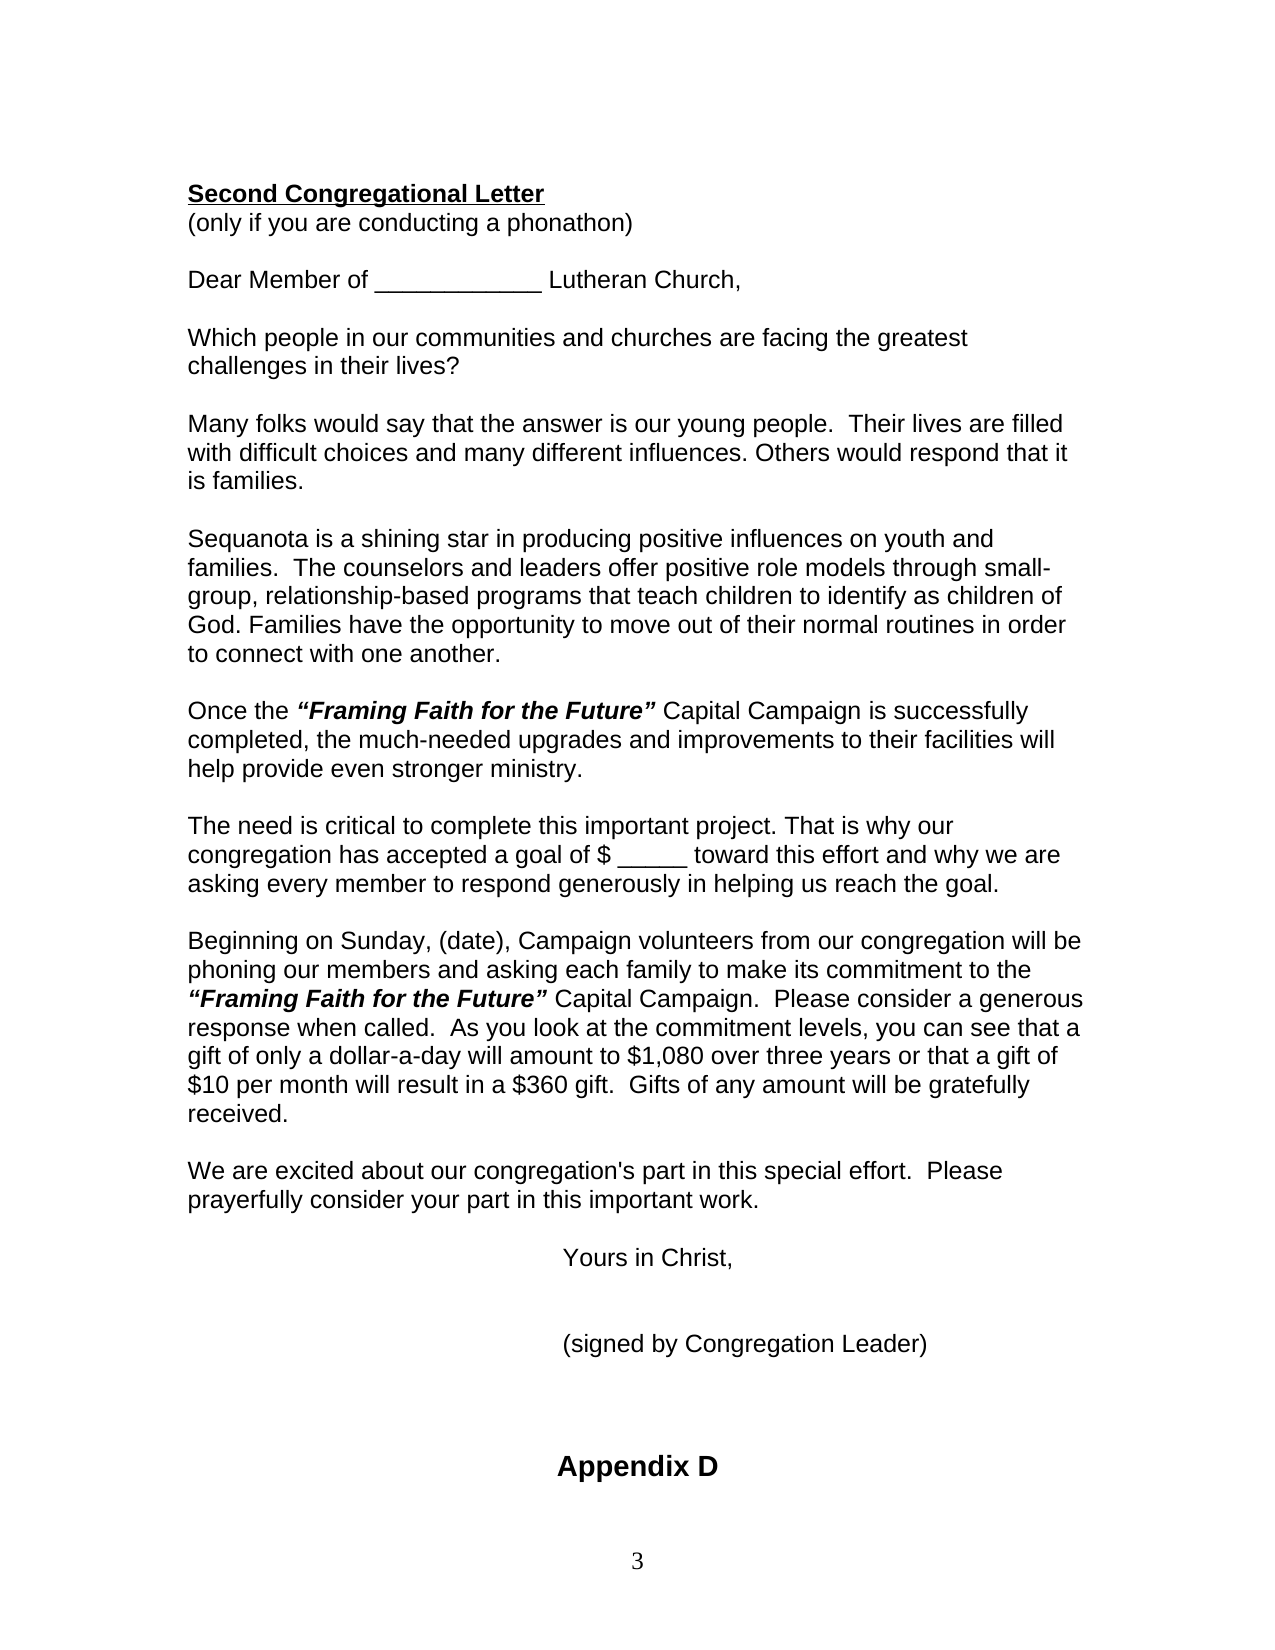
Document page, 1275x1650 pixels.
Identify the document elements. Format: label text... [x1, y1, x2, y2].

text Many folks would say that the answer is our young people. Their lives are filled with difficult choices and many different influences. Others would respond that it is families. [187, 409, 1087, 495]
text Dear Member of ____________ Lutheran Church, [187, 265, 1087, 294]
text We are excited about our congregation's part in this special effort. Please prayerfully consider your part in this important work. [187, 1156, 1087, 1214]
text The need is critical to complete this important project. That is why our congregation has accepted a goal of $ _____ toward this effort and why we are asking every member to respond generously in helping us reach the goal. [187, 811, 1087, 897]
text “Framing Faith for the Future” Capital Campaign. Please consider a generous response when called. As you look at the commitment levels, you can see that a gift of only a dollar-a-day will amount to $1,080 over three years or that a gift of $10 per month will result in a $360 gift. Gifts of any amount will be gratefully received. [187, 984, 1087, 1127]
text (only if you are conducting a phonathon) [187, 207, 1087, 236]
text Beginning on Sunday, (date), Campaign volunteers from our congregation will be phoning our members and asking each family to make its commitment to the [187, 926, 1087, 984]
text Sequanota is a shining star in producing positive influences on youth and families. The counselors and leaders offer positive role models through small-group, relationship-based programs that teach children to identify as children of God. Families have the opportunity to move out of their normal routines in order to connect with one another. [187, 524, 1087, 667]
text Which people in our communities and churches are facing the greatest challenges in their lives? [187, 322, 1087, 380]
text Once the “Framing Faith for the Future” Capital Campaign is successfully completed, the much-needed upgrades and improvements to their facilities will help provide even stronger ministry. [187, 696, 1087, 782]
text (signed by Congregation Leader) [187, 1329, 1087, 1357]
text Second Congregational Letter [187, 179, 1087, 207]
text Yours in Christ, [187, 1242, 1087, 1271]
text Appendix D [187, 1448, 1087, 1482]
